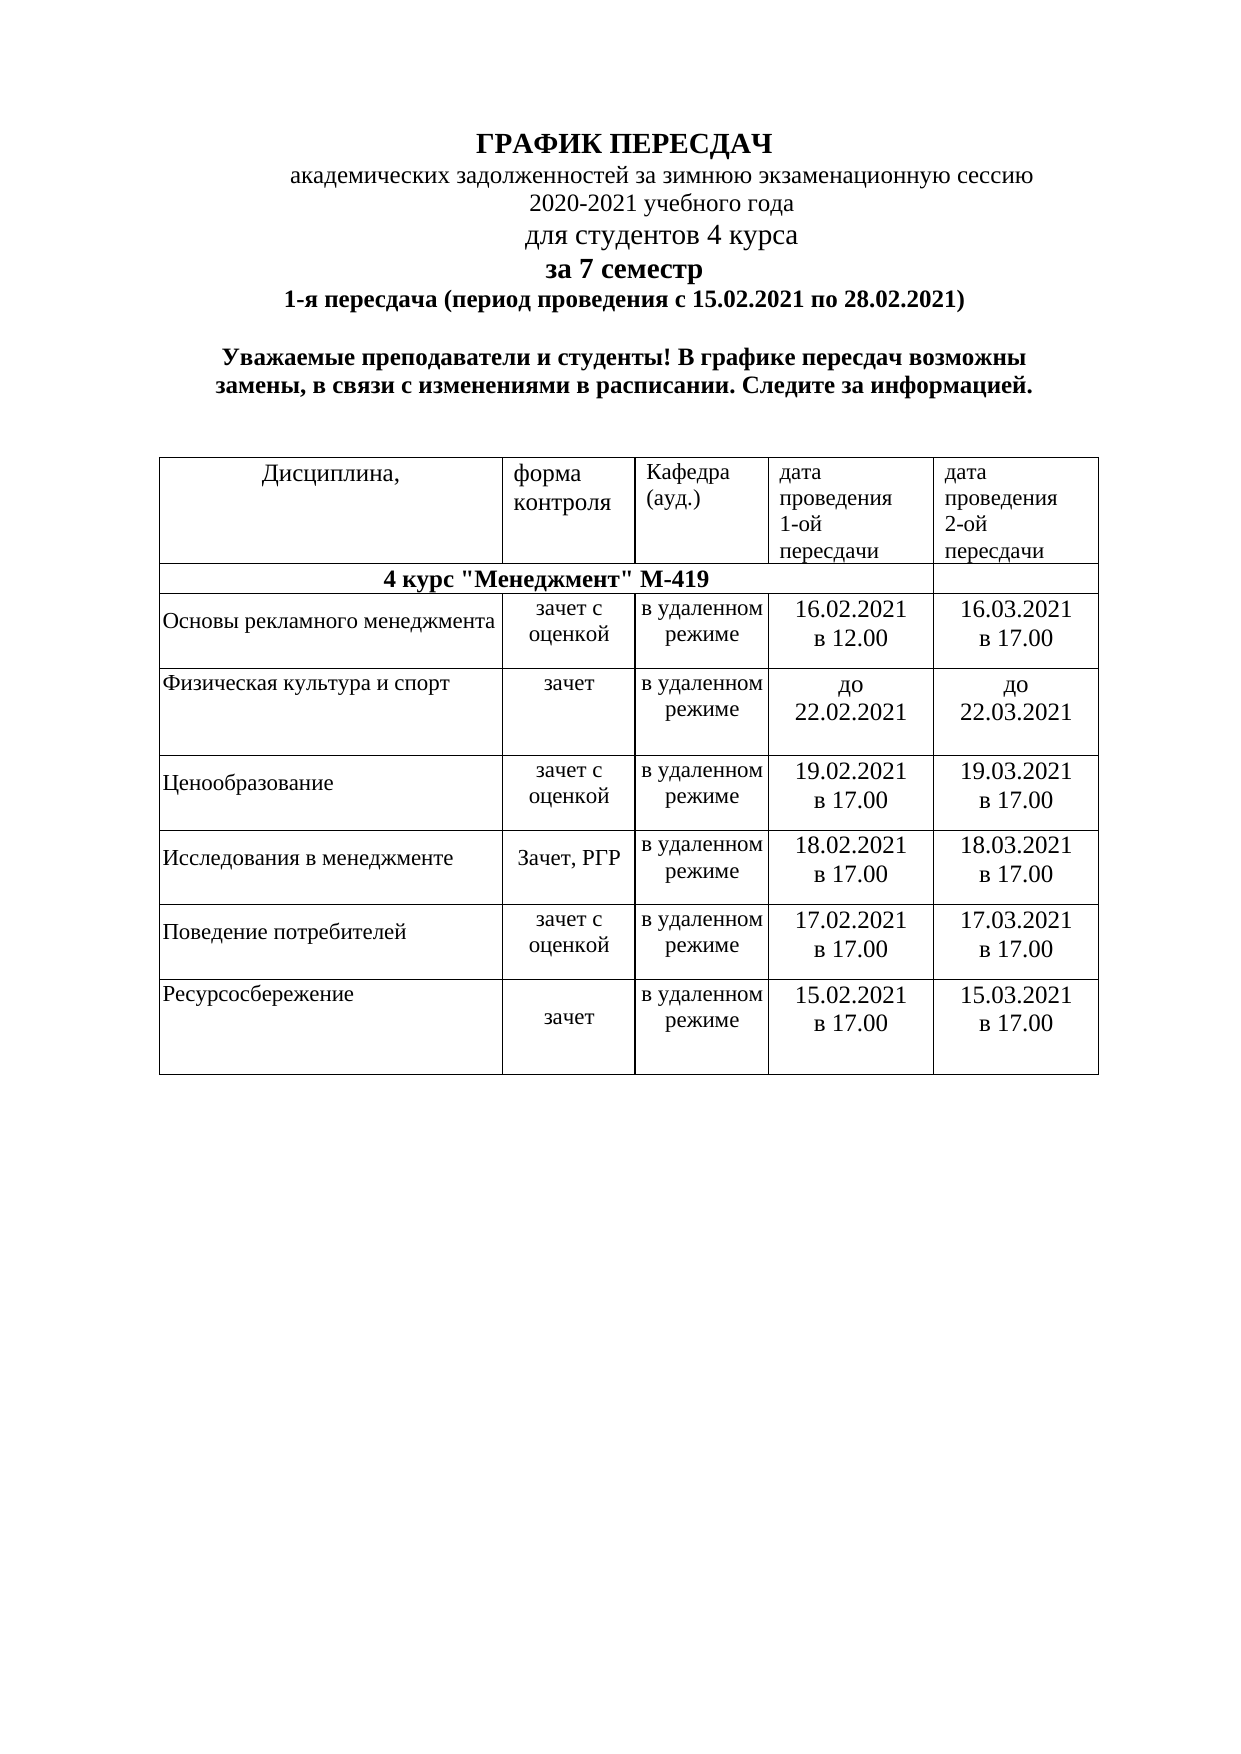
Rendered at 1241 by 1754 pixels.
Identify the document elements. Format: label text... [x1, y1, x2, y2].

table_cell Основы рекламного менеджмента [160, 594, 502, 668]
table_cell зачет с оценкой [503, 594, 634, 668]
table_cell 18.03.2021 в 17.00 [934, 831, 1098, 904]
text 1-я пересдача (период проведения с 15.02.2021 по 28.02.2021) [177, 284, 1071, 313]
table_cell в удаленном режиме [636, 831, 768, 904]
table_cell в удаленном режиме [636, 669, 768, 755]
table_header Дисциплина, [160, 458, 502, 563]
table_header дата проведения 1-ой пересдачи [769, 458, 933, 563]
text для студентов 4 курса [177, 217, 1071, 251]
table_cell 16.03.2021 в 17.00 [934, 594, 1098, 668]
table_header Кафедра (ауд.) [636, 458, 768, 563]
table_cell до 22.02.2021 [769, 669, 933, 755]
table_cell в удаленном режиме [636, 905, 768, 979]
table_cell 16.02.2021 в 12.00 [769, 594, 933, 668]
table_cell Поведение потребителей [160, 905, 502, 979]
text за 7 семестр [177, 251, 1071, 284]
table_cell 19.02.2021 в 17.00 [769, 756, 933, 829]
text ГРАФИК ПЕРЕСДАЧ [177, 126, 1071, 160]
text академических задолженностей за зимнюю экзаменационную сессию [177, 160, 1071, 188]
table_cell Исследования в менеджменте [160, 831, 502, 904]
table_cell 15.03.2021 в 17.00 [934, 980, 1098, 1074]
table_cell зачет [503, 669, 634, 755]
table_cell 4 курс "Менеджмент" М-419 [160, 564, 933, 593]
table_cell зачет [503, 980, 634, 1074]
text 2020-2021 учебного года [177, 188, 1071, 217]
table_cell зачет с оценкой [503, 756, 634, 829]
table_cell Ценообразование [160, 756, 502, 829]
table_cell 17.02.2021 в 17.00 [769, 905, 933, 979]
table_cell Зачет, РГР [503, 831, 634, 904]
table_cell Ресурсосбережение [160, 980, 502, 1074]
table_cell в удаленном режиме [636, 756, 768, 829]
table_cell Физическая культура и спорт [160, 669, 502, 755]
table_cell 17.03.2021 в 17.00 [934, 905, 1098, 979]
table_cell до 22.03.2021 [934, 669, 1098, 755]
table_cell в удаленном режиме [636, 594, 768, 668]
table_cell 19.03.2021 в 17.00 [934, 756, 1098, 829]
text Уважаемые преподаватели и студенты! В графике пересдач возможны замены, в связи с изменениями в расписании. Следите за информацией. [177, 342, 1071, 399]
table_header форма контроля [503, 458, 634, 563]
table_cell 15.02.2021 в 17.00 [769, 980, 933, 1074]
table_header дата проведения 2-ой пересдачи [934, 458, 1098, 563]
table_cell в удаленном режиме [636, 980, 768, 1074]
table_cell зачет с оценкой [503, 905, 634, 979]
table_cell 18.02.2021 в 17.00 [769, 831, 933, 904]
table_cell [934, 564, 1098, 593]
